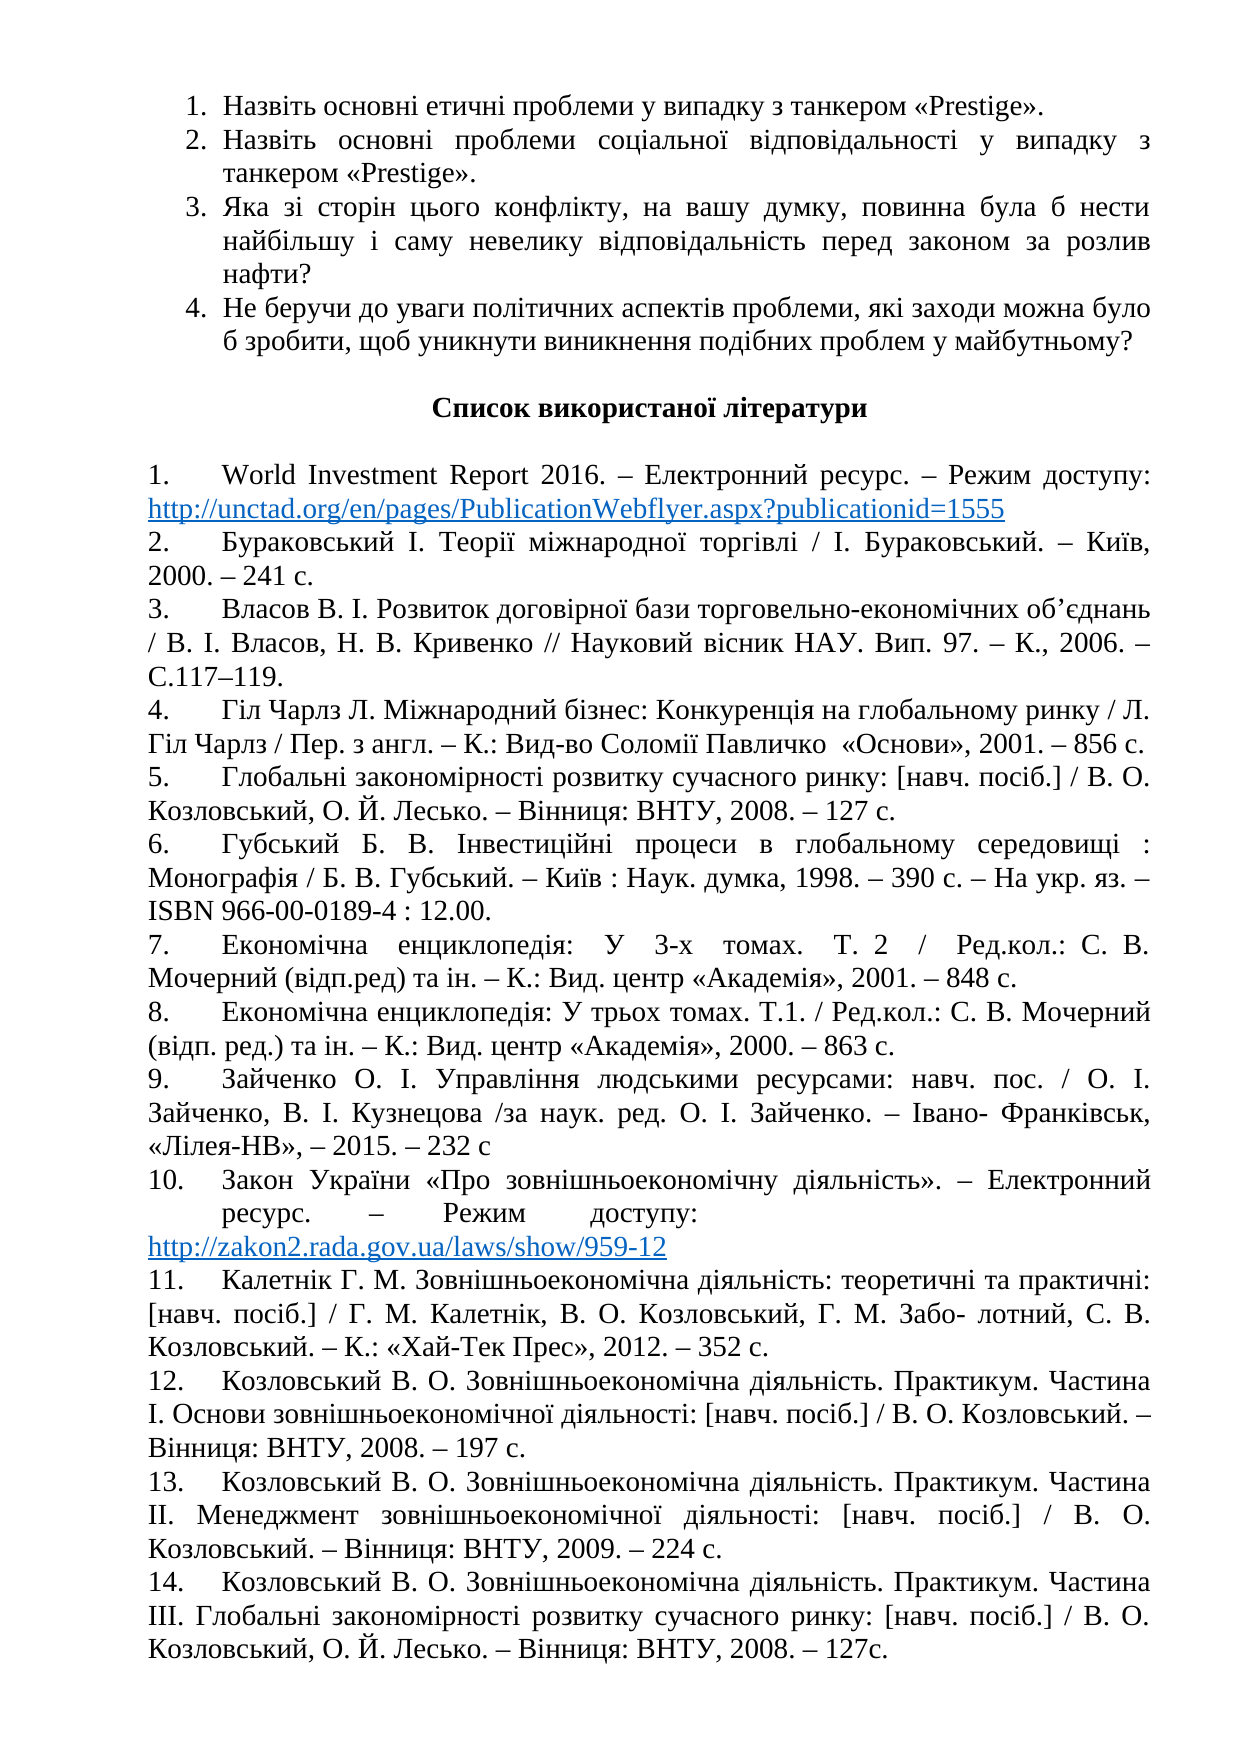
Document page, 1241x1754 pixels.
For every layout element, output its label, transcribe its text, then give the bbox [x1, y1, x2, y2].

list Бураковський І. Теорії міжнародної торгівлі / І. Бураковський. – Київ, 2000. – 241 с. [148, 524, 1152, 592]
list Зайченко О. І. Управління людськими ресурсами: навч. пос. / О. І. Зайченко, В. І. Кузнецова /за наук. ред. О. І. Зайченко. – Івано- Франківськ, «Лілея-НВ», – 2015. – 232 с [148, 1061, 1152, 1162]
list Власов В. І. Розвиток договірної бази торговельно-економічних об’єднань / В. І. Власов, Н. В. Кривенко // Науковий вісник НАУ. Вип. 97. – К., 2006. – С.117–119. [148, 592, 1152, 692]
list Калетнік Г. М. Зовнішньоекономічна діяльність: теоретичні та практичні: [навч. посіб.] / Г. М. Калетнік, В. О. Козловський, Г. М. Забо- лотний, С. В. Козловський. – К.: «Хай-Тек Прес», 2012. – 352 с. [148, 1262, 1152, 1363]
list Козловський В. О. Зовнішньоекономічна діяльність. Практикум. Частина І. Основи зовнішньоекономічної діяльності: [навч. посіб.] / В. О. Козловський. – Вінниця: ВНТУ, 2008. – 197 с. [148, 1363, 1152, 1464]
text Список використаної літератури [148, 390, 1152, 424]
list Економічна енциклопедія: У 3-х томах. Т. 2 / Ред.кол.: С. В. Мочерний (відп.ред) та ін. – К.: Вид. центр «Академія», 2001. – 848 с. [148, 927, 1152, 994]
list Козловський В. О. Зовнішньоекономічна діяльність. Практикум. Частина ІІ. Менеджмент зовнішньоекономічної діяльності: [навч. посіб.] / В. О. Козловський. – Вінниця: ВНТУ, 2009. – 224 с. [148, 1464, 1152, 1564]
list Глобальні закономірності розвитку сучасного ринку: [навч. посіб.] / В. О. Козловський, О. Й. Лесько. – Вінниця: ВНТУ, 2008. – 127 с. [148, 759, 1152, 826]
list Губський Б. В. Інвестиційні процеси в глобальному середовищі : Монографія / Б. В. Губський. – Київ : Наук. думка, 1998. – 390 с. – На укр. яз. – ISBN 966-00-0189-4 : 12.00. [148, 826, 1152, 927]
list Козловський В. О. Зовнішньоекономічна діяльність. Практикум. Частина ІІІ. Глобальні закономірності розвитку сучасного ринку: [навч. посіб.] / В. О. Козловський, О. Й. Лесько. – Вінниця: ВНТУ, 2008. – 127с. [148, 1564, 1152, 1665]
list World Investment Report 2016. – Електронний ресурс. – Режим доступу: http://unctad.org/en/pages/PublicationWebflyer.aspx?publicationid=1555 [148, 457, 1152, 524]
list Назвіть основні етичні проблеми у випадку з танкером «Prestige». [185, 88, 1152, 122]
list Гіл Чарлз Л. Міжнародний бізнес: Конкуренція на глобальному ринку / Л. Гіл Чарлз / Пер. з англ. – К.: Вид-во Соломії Павличко «Основи», 2001. – 856 с. [148, 692, 1152, 759]
list Закон України «Про зовнішньоекономічну діяльність». – Електронний ресурс. – Режим доступу: http://zakon2.rada.gov.ua/laws/show/959-12 [148, 1162, 1152, 1262]
list Не беручи до уваги політичних аспектів проблеми, які заходи можна було б зробити, щоб уникнути виникнення подібних проблем у майбутньому? [185, 290, 1152, 357]
list Економічна енциклопедія: У трьох томах. Т.1. / Ред.кол.: С. В. Мочерний (відп. ред.) та ін. – К.: Вид. центр «Академія», 2000. – 863 с. [148, 994, 1152, 1061]
list Яка зі сторін цього конфлікту, на вашу думку, повинна була б нести найбільшу і саму невелику відповідальність перед законом за розлив нафти? [185, 189, 1152, 290]
list Назвіть основні проблеми соціальної відповідальності у випадку з танкером «Prestige». [185, 122, 1152, 189]
